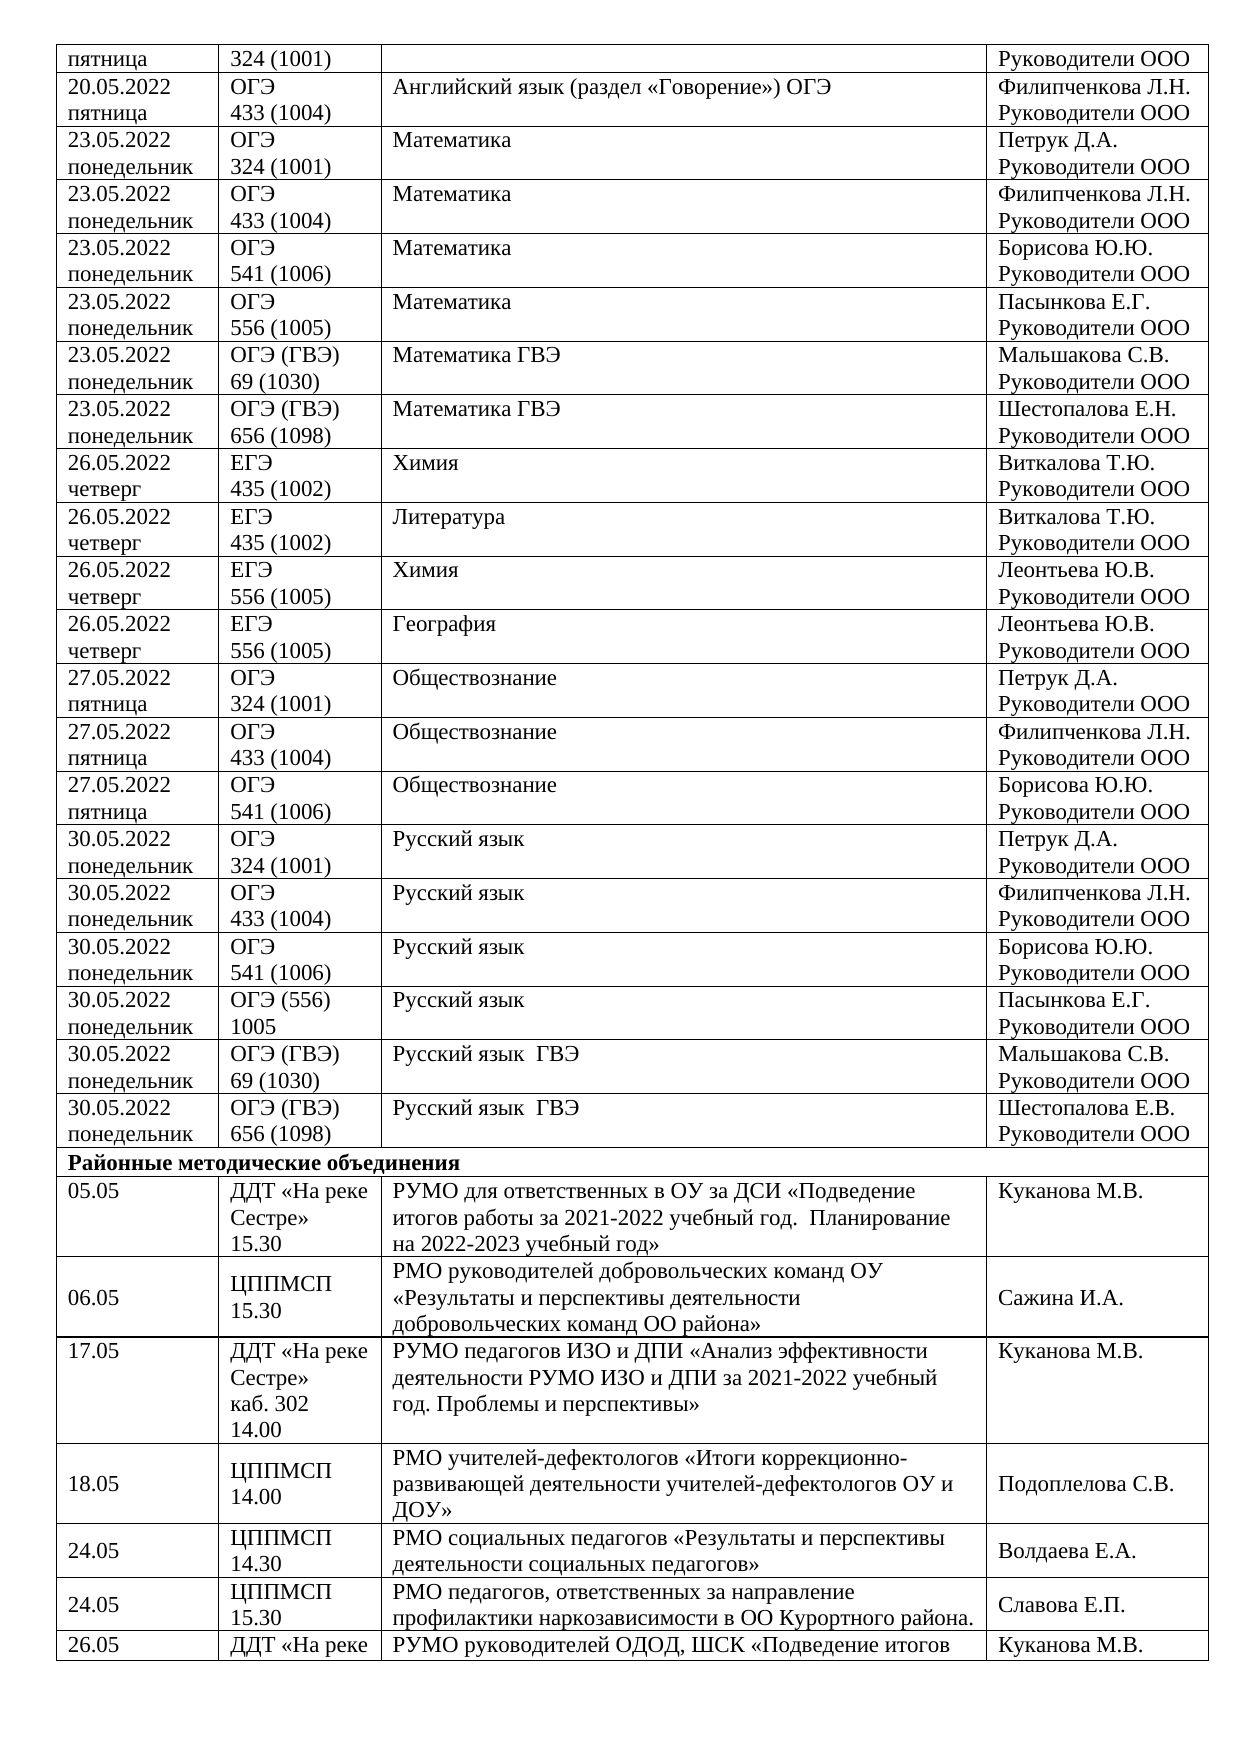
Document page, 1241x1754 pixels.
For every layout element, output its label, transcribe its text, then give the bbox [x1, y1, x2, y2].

table_cell Русский язык ГВЭ [382, 1094, 986, 1147]
table_cell Математика ГВЭ [382, 342, 986, 394]
table_cell ОГЭ 541 (1006) [219, 772, 381, 824]
table_cell Борисова Ю.Ю. Руководители ООО [987, 772, 1208, 824]
table_cell ЕГЭ 435 (1002) [219, 503, 381, 556]
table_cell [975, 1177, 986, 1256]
table_cell ЕГЭ 556 (1005) [219, 557, 381, 609]
table_cell Филипченкова Л.Н. Руководители ООО [987, 718, 1208, 771]
table_cell Леонтьева Ю.В. Руководители ООО [987, 610, 1208, 663]
table_cell Петрук Д.А. Руководители ООО [987, 664, 1208, 717]
table_cell Виткалова Т.Ю. Руководители ООО [987, 503, 1208, 556]
table_cell ОГЭ 324 (1001) [219, 664, 381, 717]
table_cell РМО педагогов, ответственных за направление профилактики наркозависимости в ОО Курортного района. [382, 1578, 986, 1630]
table_cell 18.05 [57, 1444, 218, 1523]
table_cell 27.05.2022 пятница [57, 664, 218, 717]
table_cell Сажина И.А. [987, 1257, 1208, 1336]
table_cell 17.05 [57, 1338, 218, 1443]
table_cell Петрук Д.А. Руководители ООО [987, 825, 1208, 878]
table_cell 27.05.2022 пятница [57, 718, 218, 771]
table_cell 30.05.2022 понедельник [57, 879, 218, 932]
table_cell Русский язык [382, 879, 986, 932]
table_cell Мальшакова С.В. Руководители ООО [987, 342, 1208, 394]
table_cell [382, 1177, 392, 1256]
table_cell Виткалова Т.Ю. Руководители ООО [987, 449, 1208, 502]
table_cell ОГЭ 433 (1004) [219, 180, 381, 233]
table_cell Леонтьева Ю.В. Руководители ООО [987, 557, 1208, 609]
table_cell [987, 45, 1208, 72]
table_cell Математика [382, 234, 986, 287]
table_cell Литература [382, 503, 986, 556]
table_cell 20.05.2022 пятница [57, 45, 218, 72]
table_cell Математика [382, 180, 986, 233]
table_cell Обществознание [382, 718, 986, 771]
table_cell Химия [382, 449, 986, 502]
table_cell РУМО руководителей ОДОД, ШСК «Подведение итогов образовательной деятельности ОДОД, ШСК за 2021-2022 учебный год» [382, 1631, 986, 1660]
table_cell Математика [382, 127, 986, 179]
table_cell ОГЭ 433 (1004) [219, 73, 381, 126]
table_cell 24.05 [57, 1578, 218, 1630]
table_cell Шестопалова Е.Н. Руководители ООО [987, 395, 1208, 448]
table_cell 06.05 [57, 1257, 218, 1336]
table_cell 20.05.2022 пятница [57, 73, 218, 126]
table_cell Борисова Ю.Ю. Руководители ООО [987, 234, 1208, 287]
table_cell 23.05.2022 понедельник [57, 342, 218, 394]
table_cell 30.05.2022 понедельник [57, 825, 218, 878]
table_cell ОГЭ (ГВЭ) 69 (1030) [219, 342, 381, 394]
table_cell ОГЭ 433 (1004) [219, 718, 381, 771]
table_cell 26.05.2022 четверг [57, 503, 218, 556]
table_cell ОГЭ 541 (1006) [219, 234, 381, 287]
table_cell РМО учителей-дефектологов «Итоги коррекционно-развивающей деятельности учителей-дефектологов ОУ и ДОУ» [382, 1444, 986, 1523]
table_cell 24.05 [57, 1524, 218, 1577]
table_cell ОГЭ (ГВЭ) 69 (1030) [219, 1040, 381, 1093]
table_cell ОГЭ (ГВЭ) 656 (1098) [219, 1094, 381, 1147]
table_cell 05.05 [57, 1177, 218, 1256]
table_cell РМО социальных педагогов «Результаты и перспективы деятельности социальных педагогов» [382, 1524, 986, 1577]
table_cell ОГЭ 556 (1005) [219, 288, 381, 341]
table_cell Математика [382, 288, 986, 341]
table_cell 26.05 [57, 1631, 218, 1660]
table_cell 27.05.2022 пятница [57, 772, 218, 824]
table_cell ЕГЭ 556 (1005) [219, 610, 381, 663]
table_cell ОГЭ 541 (1006) [219, 933, 381, 986]
table_cell 30.05.2022 понедельник [57, 933, 218, 986]
table_cell Подоплелова С.В. [987, 1444, 1208, 1523]
table_cell 26.05.2022 четверг [57, 557, 218, 609]
table_cell Славова Е.П. [987, 1578, 1208, 1630]
table_cell ДДТ «На реке Сестре» 15.00 [219, 1631, 381, 1660]
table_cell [987, 73, 1208, 126]
table_cell 23.05.2022 понедельник [57, 127, 218, 179]
table_cell Русский язык [382, 987, 986, 1039]
table_cell 30.05.2022 понедельник [57, 987, 218, 1039]
table_cell Куканова М.В. [987, 1631, 1208, 1660]
table_cell РМО руководителей добровольческих команд ОУ «Результаты и перспективы деятельности добровольческих команд ОО района» [382, 1257, 986, 1336]
table_cell ЦППМСП 15.30 [219, 1578, 381, 1630]
table_cell Филипченкова Л.Н. Руководители ООО [987, 879, 1208, 932]
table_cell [987, 127, 1208, 179]
table_cell 30.05.2022 понедельник [57, 1040, 218, 1093]
table_cell 26.05.2022 четверг [57, 610, 218, 663]
table_cell Шестопалова Е.В. Руководители ООО [987, 1094, 1208, 1147]
table_cell ОГЭ (ГВЭ) 656 (1098) [219, 395, 381, 448]
table_cell ЦППМСП 14.30 [219, 1524, 381, 1577]
table_cell Русский язык [382, 825, 986, 878]
table_cell Обществознание [382, 664, 986, 717]
table_cell ЕГЭ 435 (1002) [219, 449, 381, 502]
table_cell ОГЭ 433 (1004) [219, 879, 381, 932]
table_cell ОГЭ 324 (1001) [219, 45, 381, 72]
table_cell ЦППМСП 15.30 [219, 1257, 381, 1336]
table_cell ОГЭ 324 (1001) [219, 127, 381, 179]
table_cell 23.05.2022 понедельник [57, 234, 218, 287]
table_cell Волдаева Е.А. [987, 1524, 1208, 1577]
table_cell Химия [382, 557, 986, 609]
table_cell 23.05.2022 понедельник [57, 395, 218, 448]
table_cell Русский язык [382, 933, 986, 986]
table_cell Пасынкова Е.Г. Руководители ООО [987, 288, 1208, 341]
table_cell Математика ГВЭ [382, 395, 986, 448]
table_cell 23.05.2022 понедельник [57, 180, 218, 233]
table_cell 23.05.2022 понедельник [57, 288, 218, 341]
table_cell Куканова М.В. [987, 1177, 1208, 1256]
table_cell Районные методические объединения [57, 1148, 1208, 1176]
table_cell РУМО педагогов ИЗО и ДПИ «Анализ эффективности деятельности РУМО ИЗО и ДПИ за 2021-2022 учебный год. Проблемы и перспективы» [382, 1338, 986, 1443]
table_cell Обществознание [382, 772, 986, 824]
table_cell Русский язык ГВЭ [382, 1040, 986, 1093]
table_cell Пасынкова Е.Г. Руководители ООО [987, 987, 1208, 1039]
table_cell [382, 73, 986, 126]
table_cell География [382, 610, 986, 663]
table_cell ОГЭ (556) 1005 [219, 987, 381, 1039]
table_cell Куканова М.В. [987, 1338, 1208, 1443]
table_cell ЦППМСП 14.00 [219, 1444, 381, 1523]
table_cell 26.05.2022 четверг [57, 449, 218, 502]
table_cell Мальшакова С.В. Руководители ООО [987, 1040, 1208, 1093]
table_cell Борисова Ю.Ю. Руководители ООО [987, 933, 1208, 986]
table_cell Филипченкова Л.Н. Руководители ООО [987, 180, 1208, 233]
table_cell ОГЭ 324 (1001) [219, 825, 381, 878]
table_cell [382, 45, 986, 72]
table_cell 30.05.2022 понедельник [57, 1094, 218, 1147]
